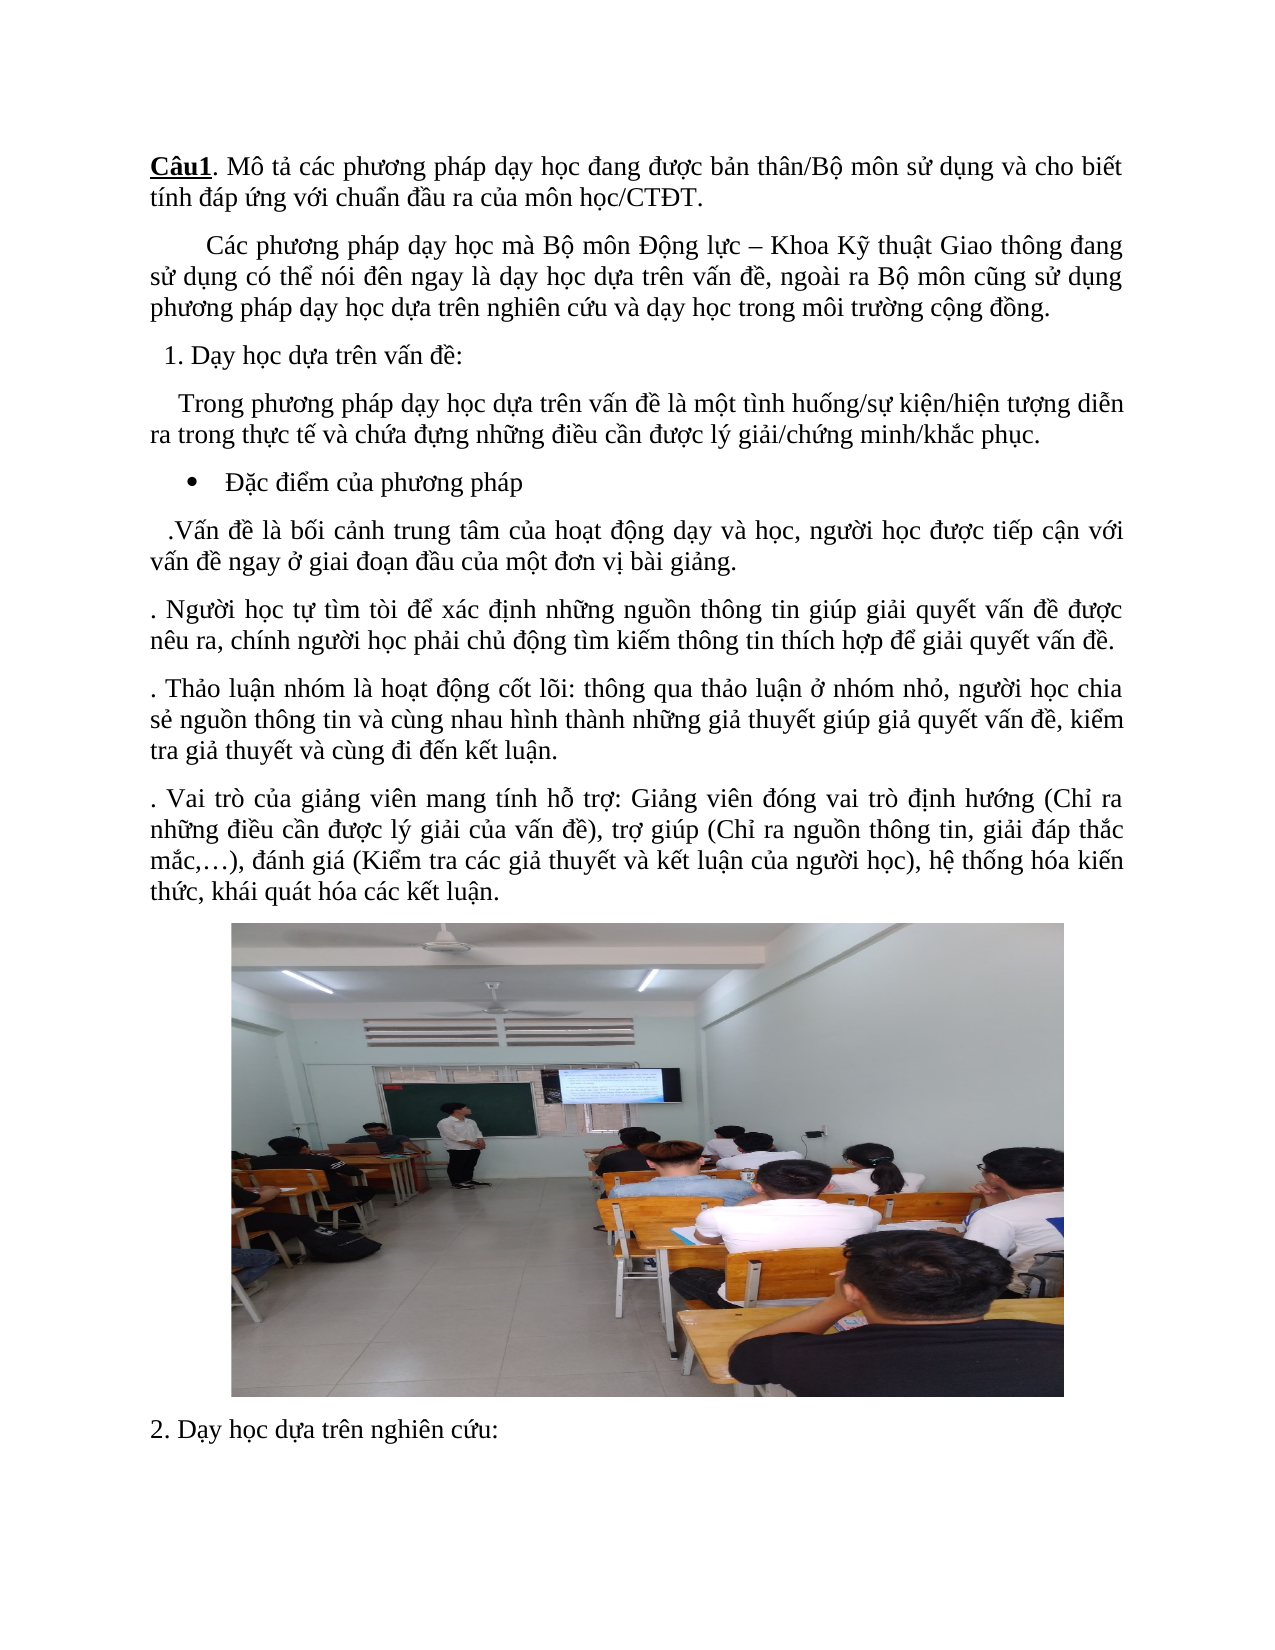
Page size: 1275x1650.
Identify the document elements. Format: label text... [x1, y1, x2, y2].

text . Vai trò của giảng viên mang tính hỗ trợ: Giảng viên đóng vai trò định hướng (Chỉ ra những điều cần được lý giải của vấn đề), trợ giúp (Chỉ ra nguồn thông tin, giải đáp thắc mắc,…), đánh giá (Kiểm tra các giả thuyết và kết luận của người học), hệ thống hóa kiến thức, khái quát hóa các kết luận. [150, 782, 1125, 906]
text Câu1. Mô tả các phương pháp dạy học đang được bản thân/Bộ môn sử dụng và cho biết tính đáp ứng với chuẩn đầu ra của môn học/CTĐT. [150, 150, 1125, 212]
text Trong phương pháp dạy học dựa trên vấn đề là một tình huống/sự kiện/hiện tượng diễn ra trong thực tế và chứa đựng những điều cần được lý giải/chứng minh/khắc phục. [150, 387, 1125, 449]
text 2. Dạy học dựa trên nghiên cứu: [150, 1413, 1125, 1445]
picture [231, 923, 1064, 1397]
list Đặc điểm của phương pháp [187, 466, 1125, 497]
text .Vấn đề là bối cảnh trung tâm của hoạt động dạy và học, người học được tiếp cận với vấn đề ngay ở giai đoạn đầu của một đơn vị bài giảng. [150, 514, 1125, 576]
text . Người học tự tìm tòi để xác định những nguồn thông tin giúp giải quyết vấn đề được nêu ra, chính người học phải chủ động tìm kiếm thông tin thích hợp để giải quyết vấn đề. [150, 593, 1125, 655]
text Các phương pháp dạy học mà Bộ môn Động lực – Khoa Kỹ thuật Giao thông đang sử dụng có thể nói đên ngay là dạy học dựa trên vấn đề, ngoài ra Bộ môn cũng sử dụng phương pháp dạy học dựa trên nghiên cứu và dạy học trong môi trường cộng đồng. [150, 229, 1125, 322]
text 1. Dạy học dựa trên vấn đề: [150, 339, 1125, 370]
text . Thảo luận nhóm là hoạt động cốt lõi: thông qua thảo luận ở nhóm nhỏ, người học chia sẻ nguồn thông tin và cùng nhau hình thành những giả thuyết giúp giả quyết vấn đề, kiểm tra giả thuyết và cùng đi đến kết luận. [150, 672, 1125, 765]
